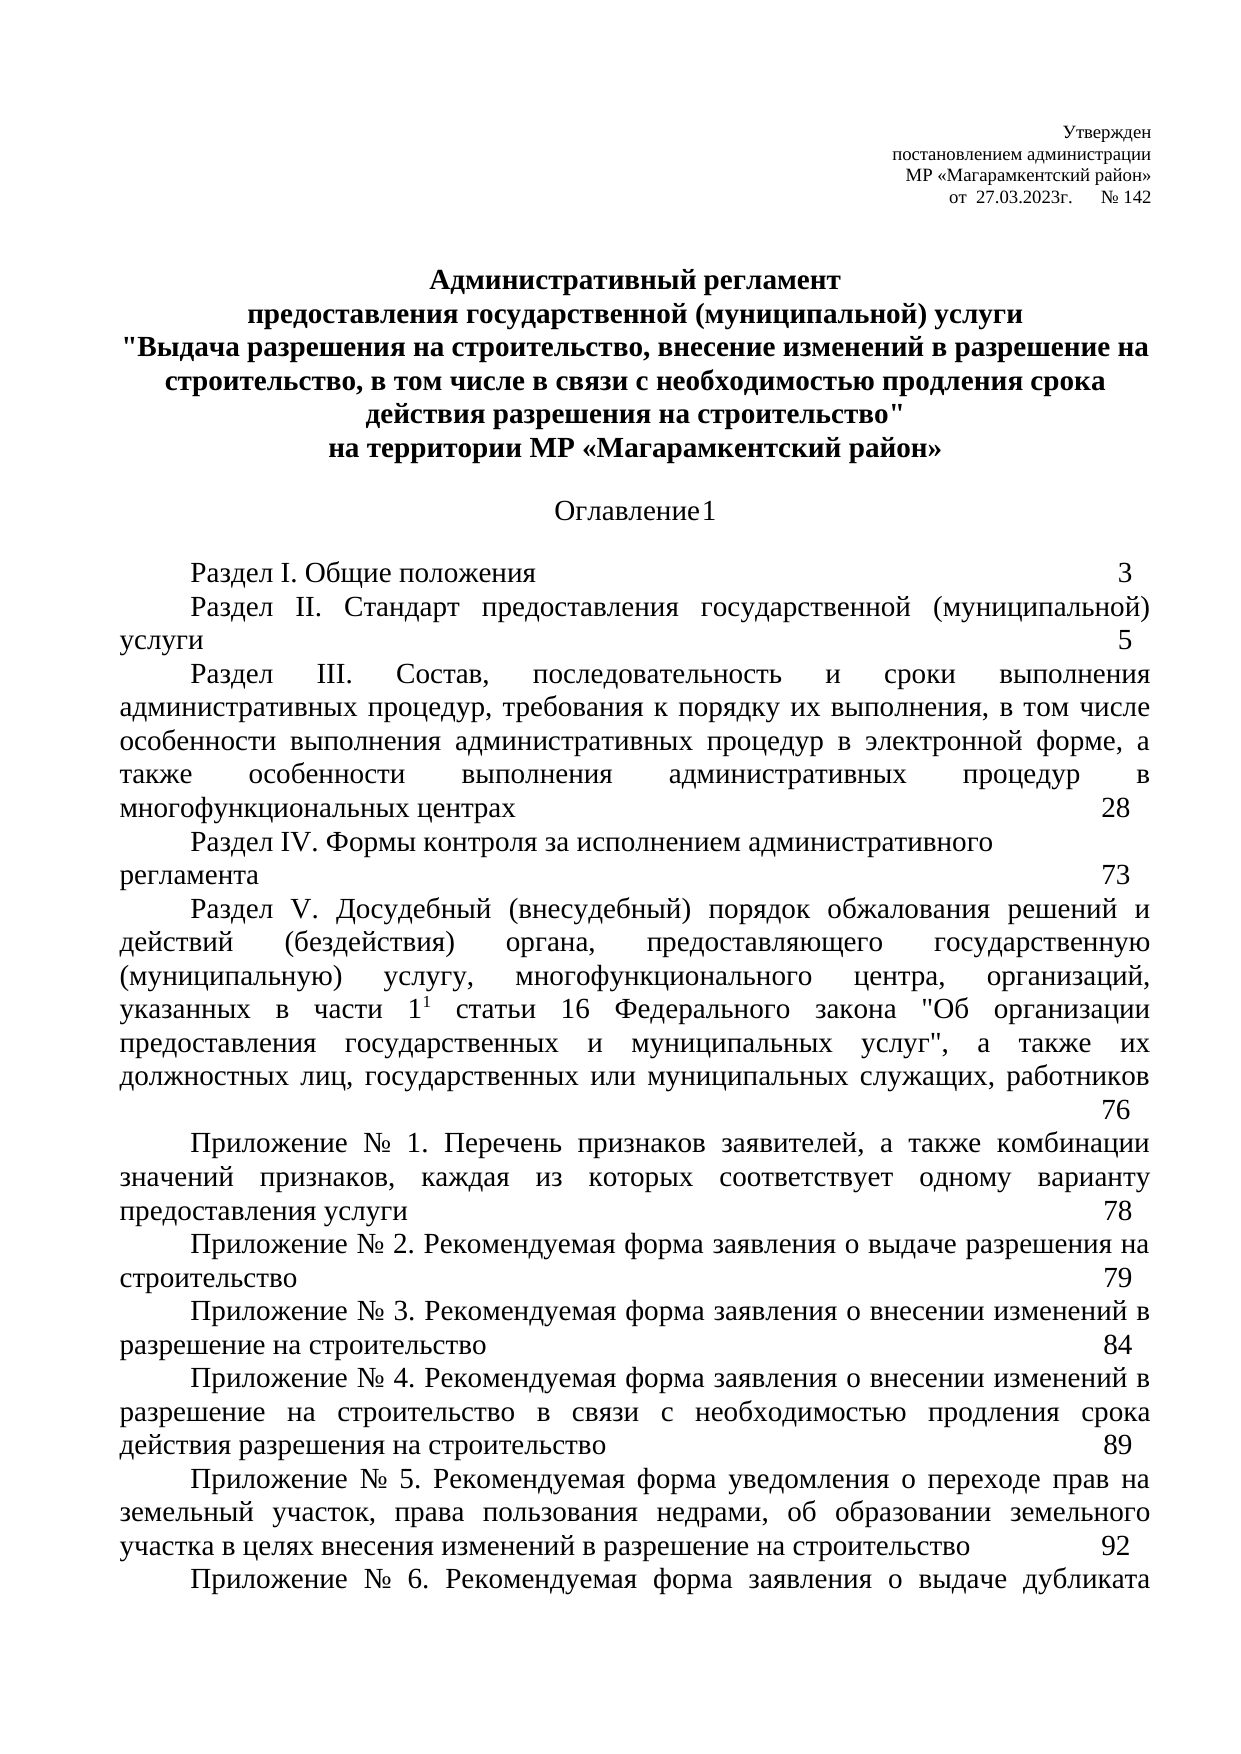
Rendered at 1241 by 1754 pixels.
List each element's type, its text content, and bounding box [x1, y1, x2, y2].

text Раздел III. Состав, последовательность и сроки выполнения административных процедур, требования к порядку их выполнения, в том числе особенности выполнения административных процедур в электронной форме, а также особенности выполнения административных процедур в многофункциональных центрах 28 [119, 656, 1151, 824]
text Раздел I. Общие положения 3 [119, 555, 1151, 589]
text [119, 1562, 1151, 1595]
text Приложение № 4. Рекомендуемая форма заявления о внесении изменений в разрешение на строительство в связи с необходимостью продления срока действия разрешения на строительство 89 [119, 1360, 1151, 1461]
text Раздел II. Стандарт предоставления государственной (муниципальной) услуги 5 [119, 589, 1151, 656]
text Приложение № 1. Перечень признаков заявителей, а также комбинации значений признаков, каждая из которых соответствует одному варианту предоставления услуги 78 [119, 1126, 1151, 1226]
text Утвержден [119, 121, 1151, 142]
text постановлением администрации [119, 142, 1151, 164]
text на территории МР «Магарамкентский район» [119, 430, 1151, 463]
text регламента 73 [119, 857, 1151, 891]
text Оглавление 1 [119, 493, 1151, 526]
text Приложение № 3. Рекомендуемая форма заявления о внесении изменений в разрешение на строительство 84 [119, 1293, 1151, 1360]
text Приложение № 5. Рекомендуемая форма уведомления о переходе прав на земельный участок, права пользования недрами, об образовании земельного участка в целях внесения изменений в разрешение на строительство 92 [119, 1461, 1151, 1562]
text Раздел IV. Формы контроля за исполнением административного [119, 824, 1151, 857]
text Приложение № 2. Рекомендуемая форма заявления о выдаче разрешения на строительство 79 [119, 1226, 1151, 1293]
text МР «Магарамкентский район» [119, 164, 1151, 186]
text Раздел V. Досудебный (внесудебный) порядок обжалования решений и действий (бездействия) органа, предоставляющего государственную (муниципальную) услугу, многофункционального центра, организаций, указанных в части 11 статьи 16 Федерального закона "Об организации предоставления государственных и муниципальных услуг", а также их должностных лиц, государственных или муниципальных служащих, работников 76 [119, 891, 1151, 1126]
text Административный регламент предоставления государственной (муниципальной) услуги "Выдача разрешения на строительство, внесение изменений в разрешение на строительство, в том числе в связи с необходимостью продления срока действия разрешения на строительство" [119, 262, 1151, 430]
text от 27.03.2023г. № 142 [119, 186, 1151, 207]
